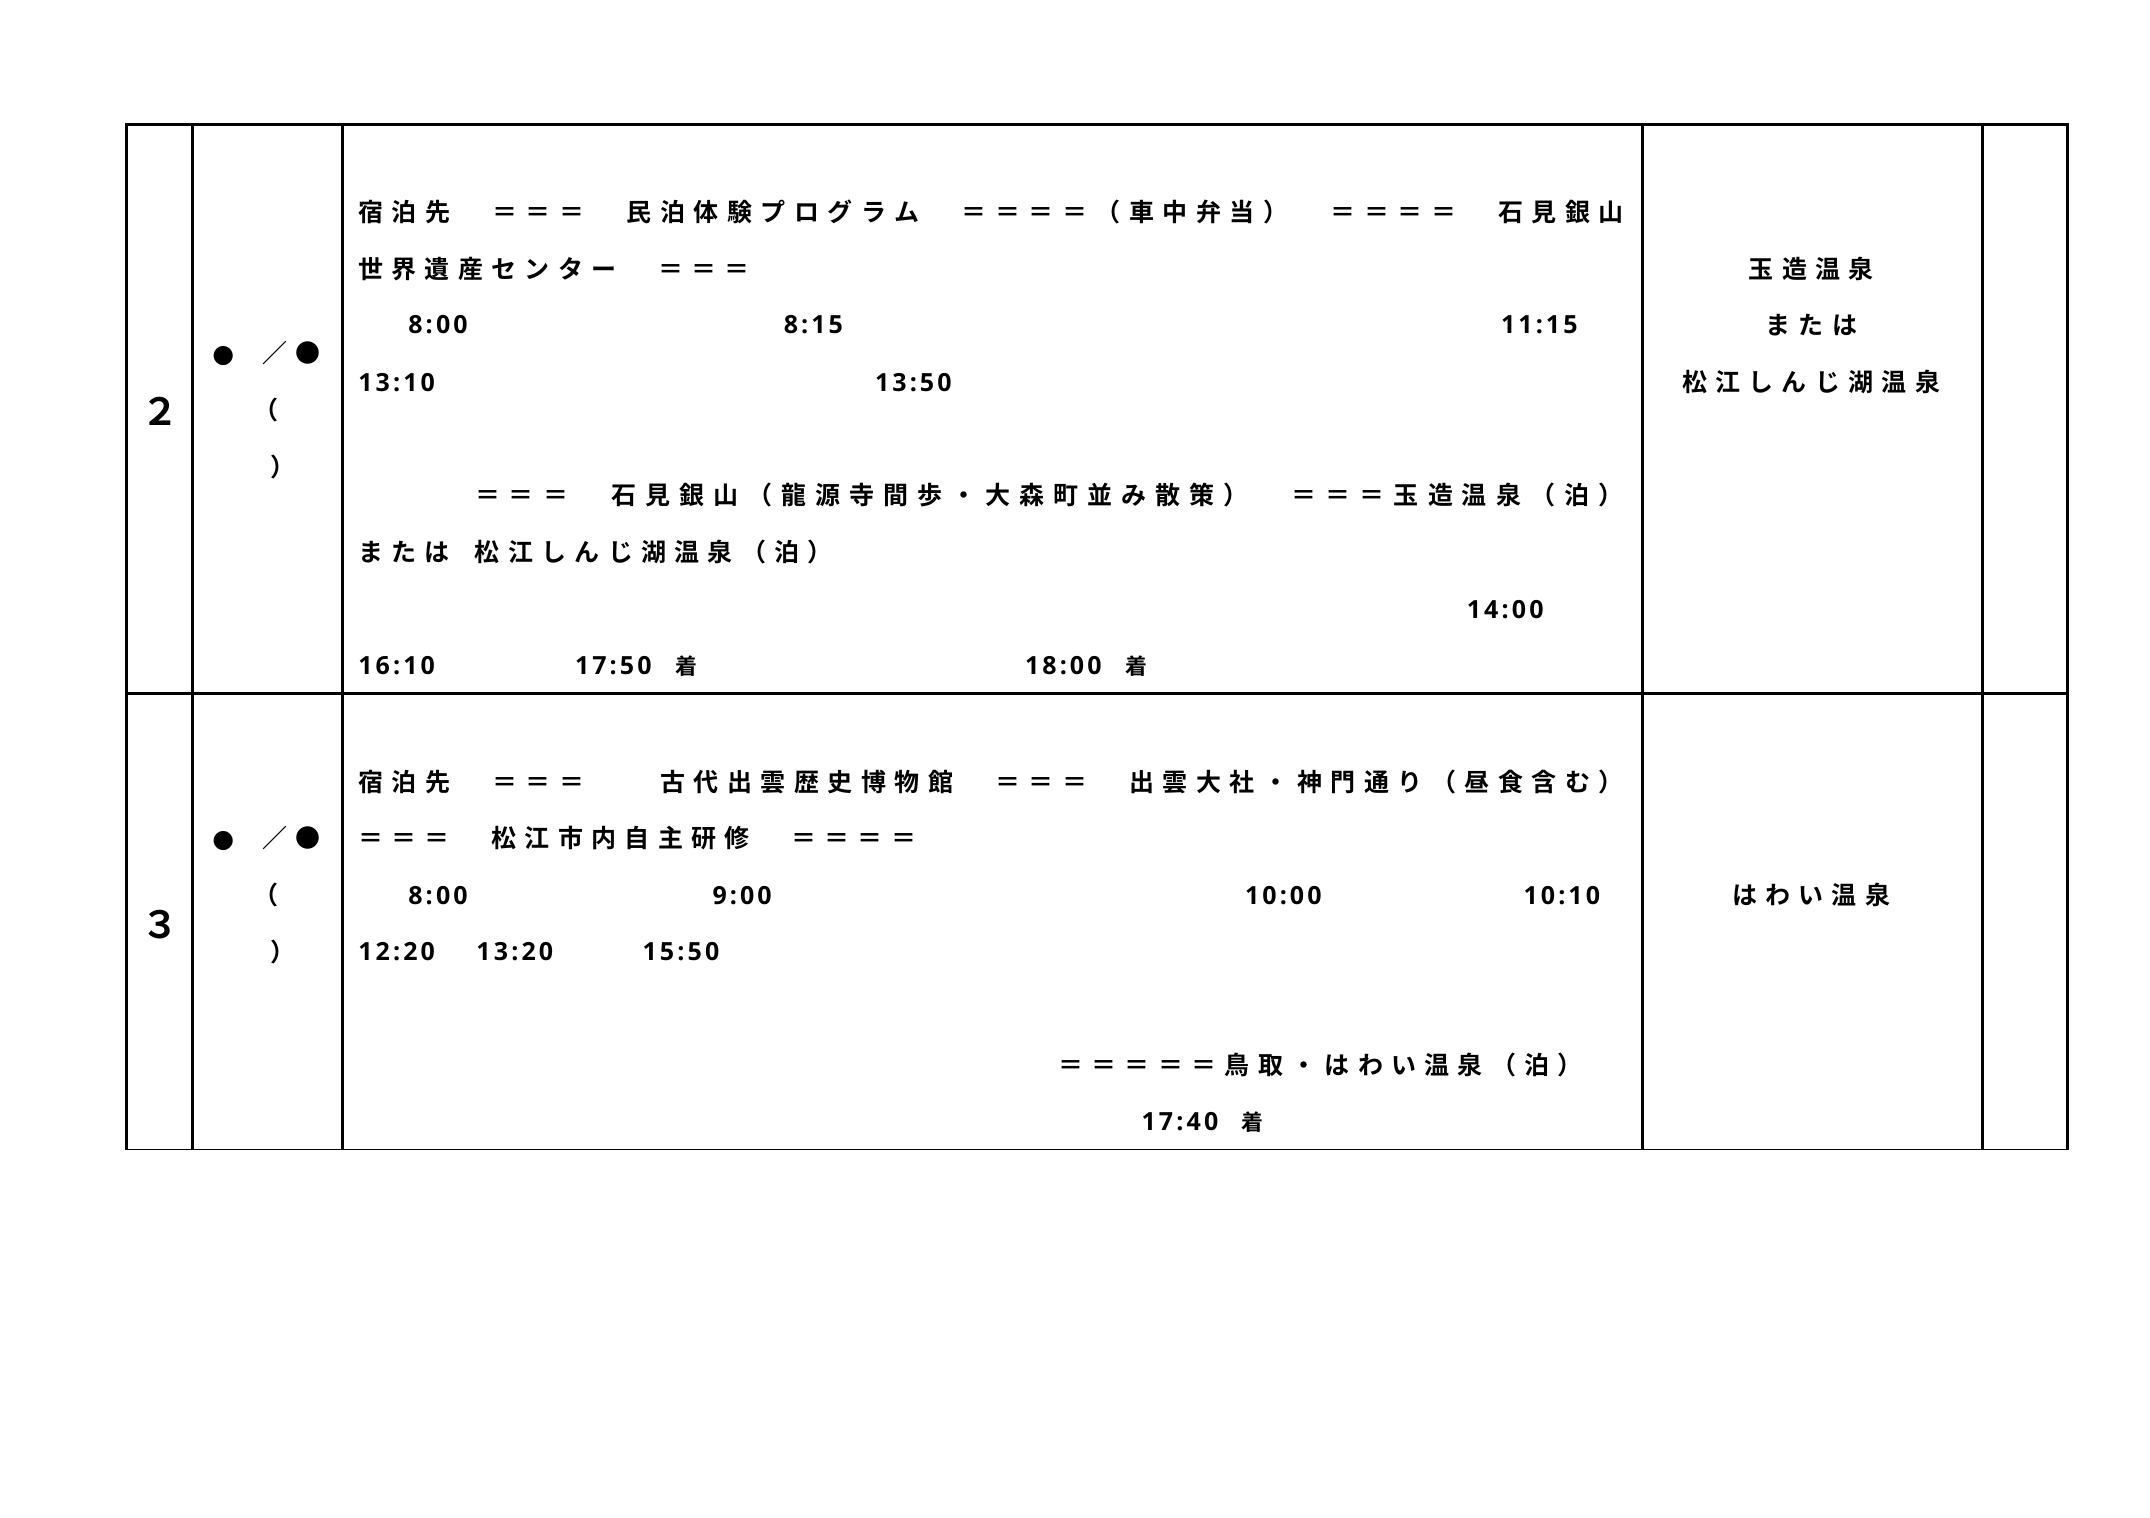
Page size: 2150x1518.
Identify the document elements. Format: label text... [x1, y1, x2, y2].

table_cell ２ [128, 126, 191, 692]
table_cell ●／● （ ） [194, 695, 341, 1149]
table_cell [1984, 126, 2066, 692]
table_cell 宿泊先 ＝＝＝ 古代出雲歴史博物館 ＝＝＝ 出雲大社・神門通り（昼食含む） ＝＝＝ 松江市内自主研修 ＝＝＝＝ 8:00 9:00 10:00 10:10 12:20 13:20 15:50 ＝＝＝＝＝鳥取・はわい温泉（泊） 17:40着 [344, 695, 1641, 1149]
table_cell はわい温泉 [1644, 695, 1981, 1149]
table_cell 玉造温泉 または 松江しんじ湖温泉 [1644, 126, 1981, 692]
table_cell 宿泊先 ＝＝＝ 民泊体験プログラム ＝＝＝＝（車中弁当） ＝＝＝＝ 石見銀山世界遺産センター ＝＝＝ 8:00 8:15 11:15 13:10 13:50 ＝＝＝ 石見銀山（龍源寺間歩・大森町並み散策） ＝＝＝玉造温泉（泊） または 松江しんじ湖温泉（泊） 14:00 16:10 17:50着 18:00着 [344, 126, 1641, 692]
table_cell ●／● （ ） [194, 126, 341, 692]
table_cell ３ [128, 695, 191, 1149]
table_cell [1984, 695, 2066, 1149]
